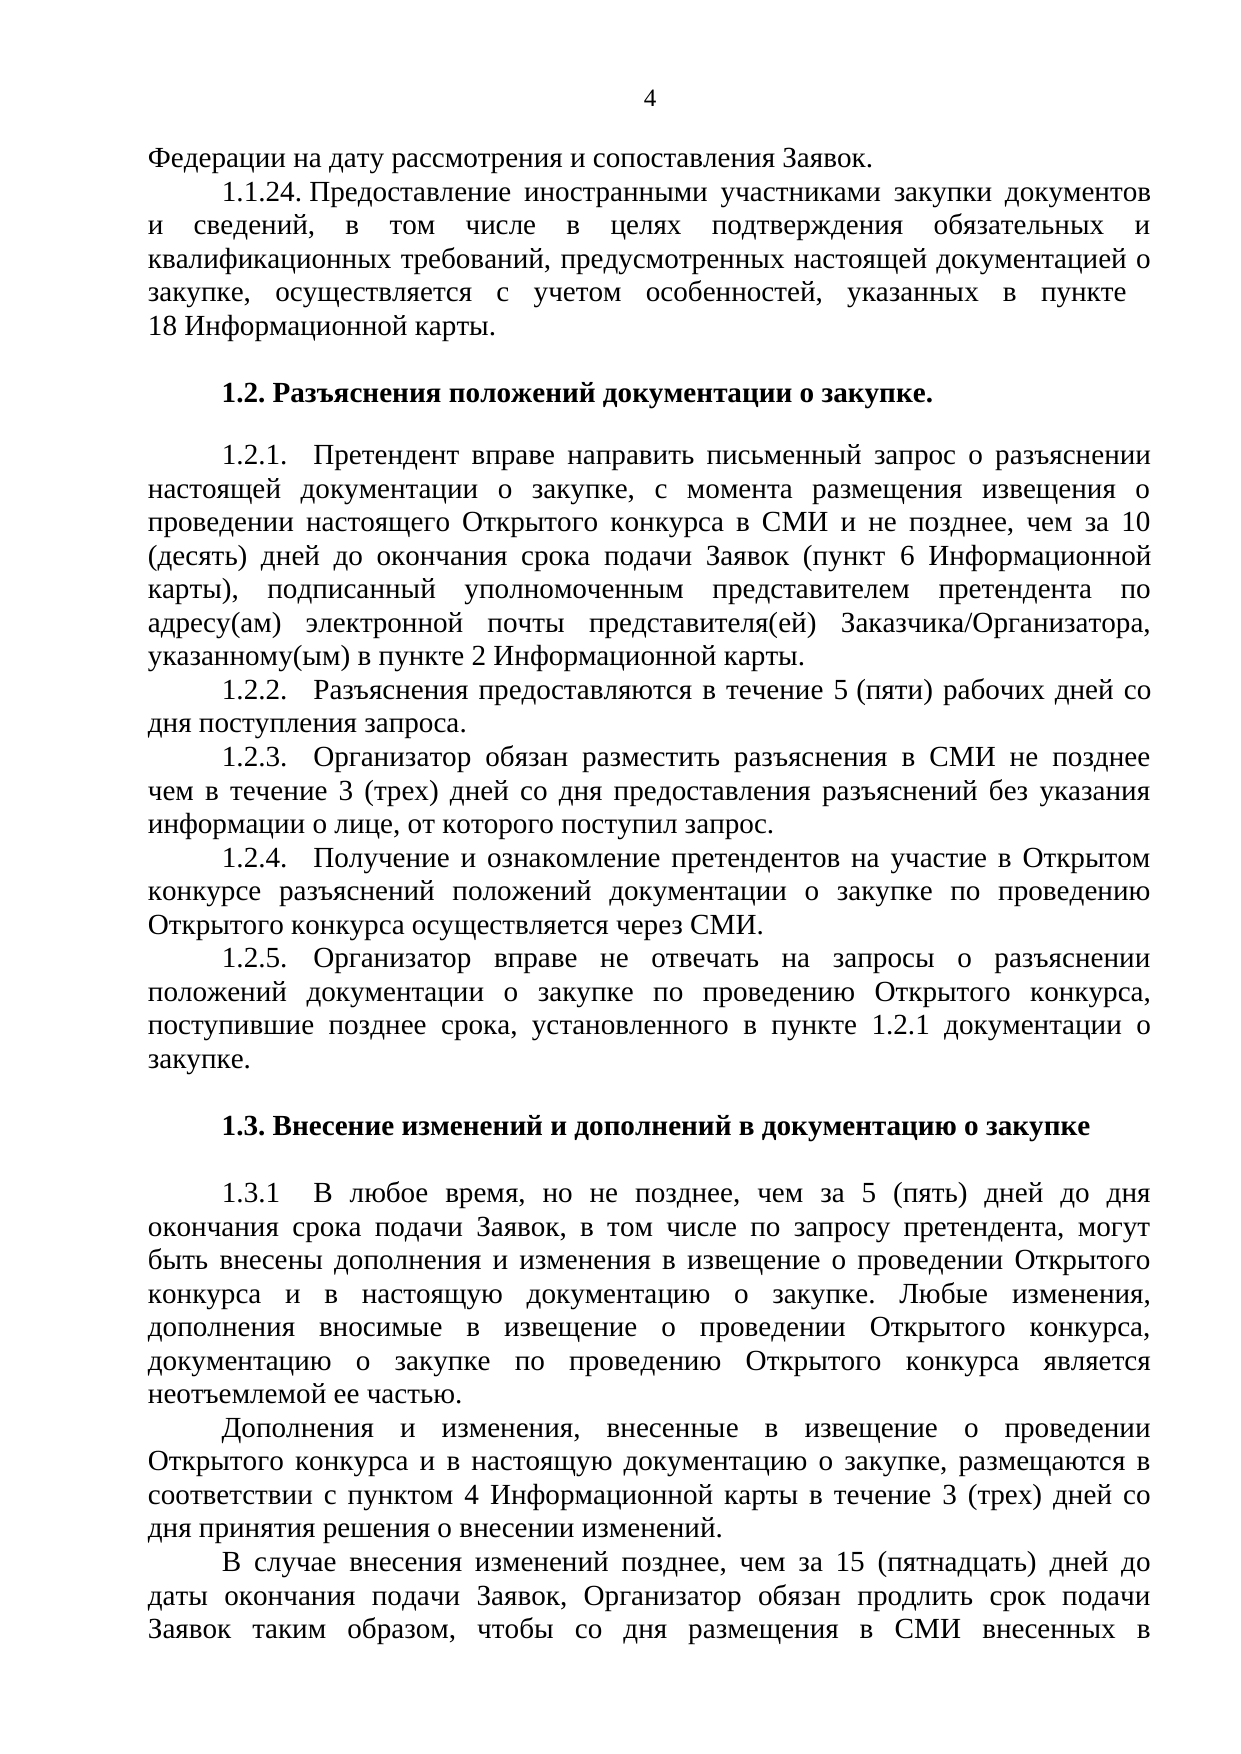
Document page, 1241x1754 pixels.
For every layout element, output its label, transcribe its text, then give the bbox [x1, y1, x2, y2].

list Получение и ознакомление претендентов на участие в Открытом конкурсе разъяснений положений документации о закупке по проведению Открытого конкурса осуществляется через СМИ. [148, 840, 1152, 940]
subtitle 1.3. Внесение изменений и дополнений в документацию о закупке [208, 1108, 1152, 1142]
subtitle 1.2. Разъяснения положений документации о закупке. [148, 375, 1152, 408]
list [148, 140, 1152, 174]
list Организатор вправе не отвечать на запросы о разъяснении положений документации о закупке по проведению Открытого конкурса, поступившие позднее срока, установленного в пункте 1.2.1 документации о закупке. [148, 940, 1152, 1074]
list Разъяснения предоставляются в течение 5 (пяти) рабочих дней со дня поступления запроса. [148, 672, 1152, 739]
list Организатор обязан разместить разъяснения в СМИ не позднее чем в течение 3 (трех) дней со дня предоставления разъяснений без указания информации о лице, от которого поступил запрос. [148, 739, 1152, 840]
text Дополнения и изменения, внесенные в извещение о проведении Открытого конкурса и в настоящую документацию о закупке, размещаются в соответствии с пунктом 4 Информационной карты в течение 3 (трех) дней со дня принятия решения о внесении изменений. [148, 1410, 1152, 1544]
list Претендент вправе направить письменный запрос о разъяснении настоящей документации о закупке, с момента размещения извещения о проведении настоящего Открытого конкурса в СМИ и не позднее, чем за 10 (десять) дней до окончания срока подачи Заявок (пункт 6 Информационной карты), подписанный уполномоченным представителем претендента по адресу(ам) электронной почты представителя(ей) Заказчика/Организатора, указанному(ым) в пункте 2 Информационной карты. [148, 437, 1152, 672]
list Предоставление иностранными участниками закупки документов и сведений, в том числе в целях подтверждения обязательных и квалификационных требований, предусмотренных настоящей документацией о закупке, осуществляется с учетом особенностей, указанных в пункте 18 Информационной карты. [148, 174, 1152, 341]
list В любое время, но не позднее, чем за 5 (пять) дней до дня окончания срока подачи Заявок, в том числе по запросу претендента, могут быть внесены дополнения и изменения в извещение о проведении Открытого конкурса и в настоящую документацию о закупке. Любые изменения, дополнения вносимые в извещение о проведении Открытого конкурса, документацию о закупке по проведению Открытого конкурса является неотъемлемой ее частью. [148, 1175, 1152, 1410]
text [148, 1544, 1152, 1645]
